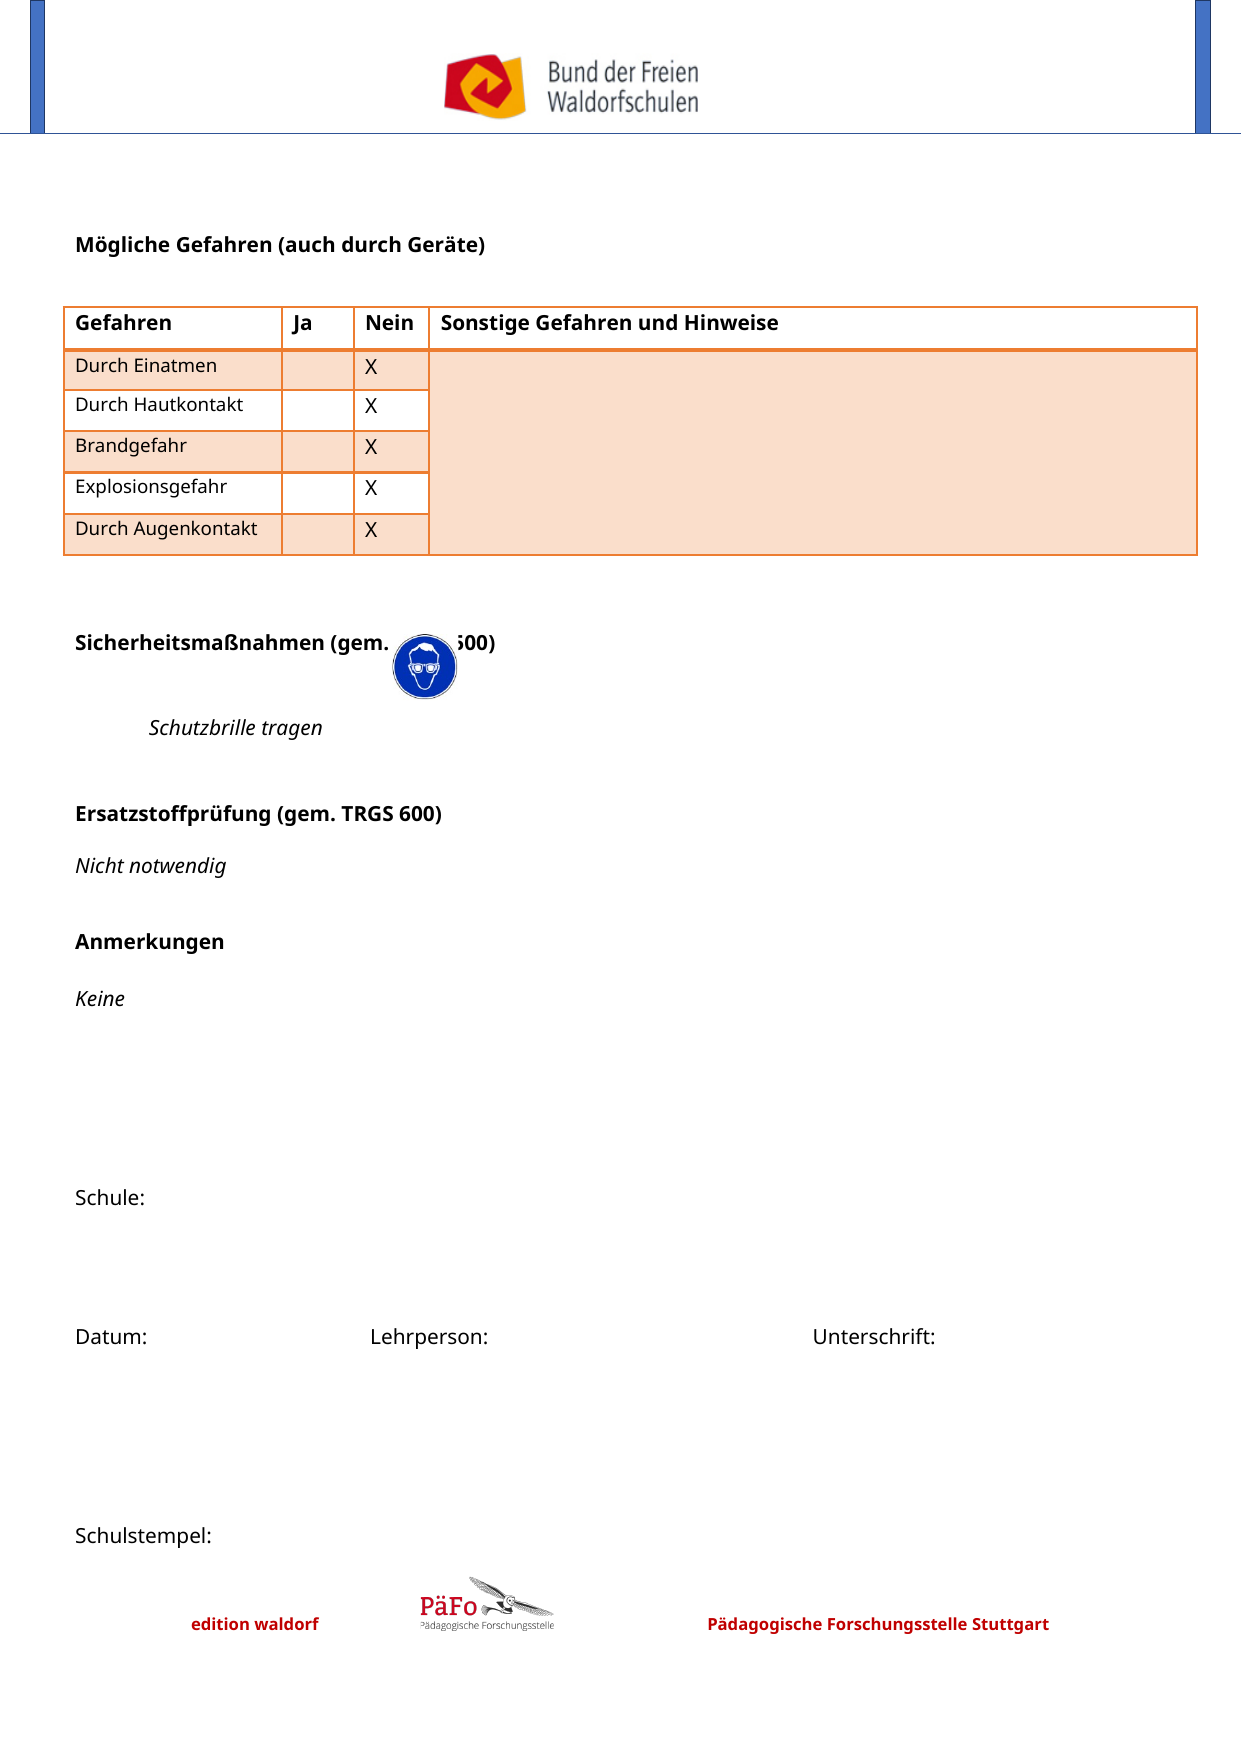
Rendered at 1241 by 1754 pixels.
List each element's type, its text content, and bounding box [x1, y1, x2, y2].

picture [392, 634, 459, 701]
text Schulstempel: [75, 1521, 1165, 1549]
table_cell Brandgefahr [65, 432, 281, 471]
picture [420, 1576, 554, 1631]
table_cell X [355, 432, 428, 471]
text Ersatzstoffprüfung (gem. TRGS 600) [75, 799, 1165, 827]
text Schule: [75, 1183, 1165, 1212]
table_header Nein [355, 308, 428, 347]
table_cell [283, 432, 353, 471]
text Datum: Lehrperson: Unterschrift: [75, 1322, 1165, 1351]
table_cell X [355, 391, 428, 430]
text Keine [75, 984, 1165, 1013]
text Nicht notwendig [75, 851, 1165, 879]
table_cell Durch Hautkontakt [65, 391, 281, 430]
text Sicherheitsmaßnahmen (gem. TRGS 500) [75, 628, 1165, 657]
table_header Sonstige Gefahren und Hinweise [430, 308, 1196, 347]
table_cell X [355, 352, 428, 389]
picture [443, 53, 699, 121]
table_cell Durch Einatmen [65, 352, 281, 389]
table_cell X [355, 474, 428, 513]
table_cell [430, 352, 1196, 554]
text Mögliche Gefahren (auch durch Geräte) [75, 230, 1165, 258]
table_cell [283, 515, 353, 554]
table_cell Explosionsgefahr [65, 474, 281, 513]
text Anmerkungen [75, 927, 1165, 956]
table_cell X [355, 515, 428, 554]
table_cell [283, 391, 353, 430]
table_header Gefahren [65, 308, 281, 347]
table_header Ja [283, 308, 353, 347]
text Schutzbrille tragen [75, 713, 1165, 742]
table_cell Durch Augenkontakt [65, 515, 281, 554]
table_cell [283, 474, 353, 513]
table_cell [283, 352, 353, 389]
